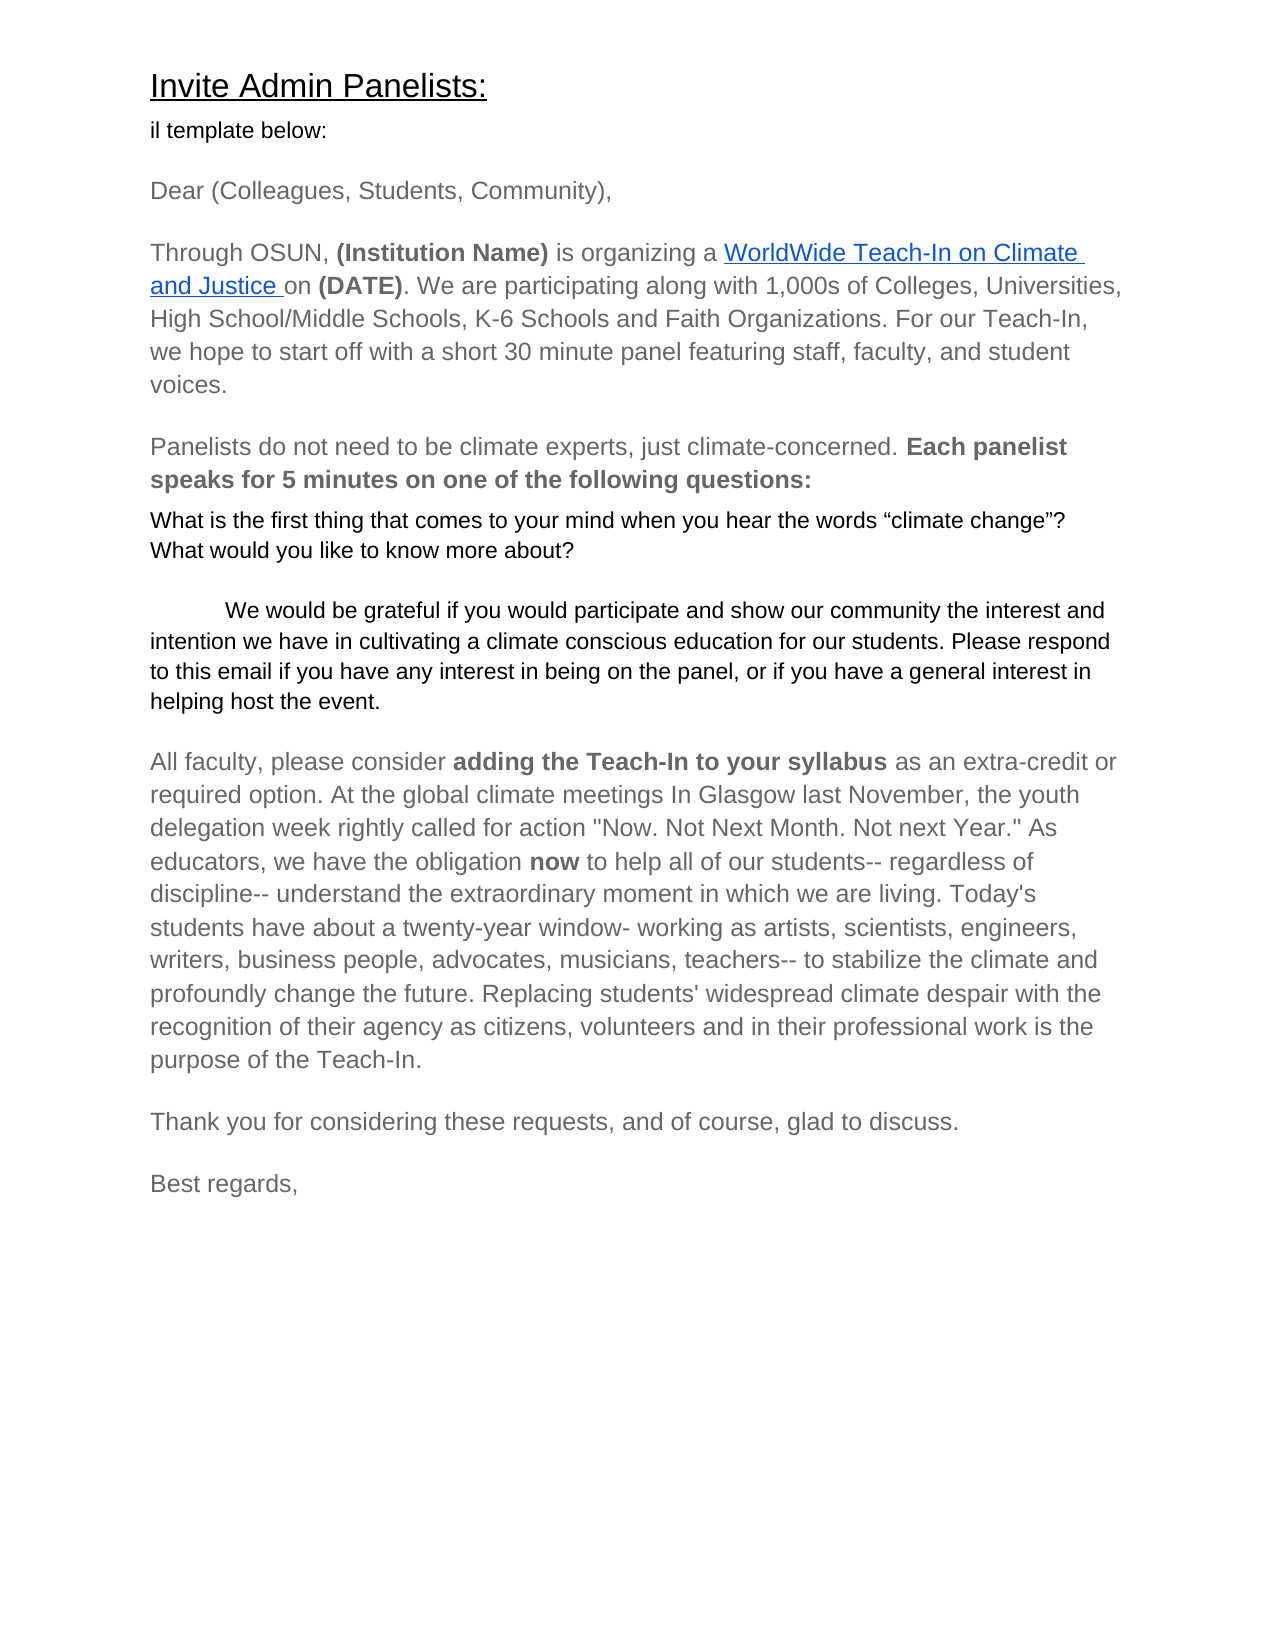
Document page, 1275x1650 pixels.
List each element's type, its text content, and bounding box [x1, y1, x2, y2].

subtitle All faculty, please consider adding the Teach-In to your syllabus as an extra-credit or required option. At the global climate meetings In Glasgow last November, the youth delegation week rightly called for action "Now. Not Next Month. Not next Year." As educators, we have the obligation now to help all of our students-- regardless of discipline-- understand the extraordinary moment in which we are living. Today's students have about a twenty-year window- working as artists, scientists, engineers, writers, business people, advocates, musicians, teachers-- to stabilize the climate and profoundly change the future. Replacing students' widespread climate despair with the recognition of their agency as citizens, volunteers and in their professional work is the purpose of the Teach-In. [150, 747, 1125, 1073]
text What is the first thing that comes to your mind when you hear the words “climate change”? What would you like to know more about? [150, 507, 1125, 563]
subtitle Through OSUN, (Institution Name) is organizing a WorldWide Teach-In on Climate and Justice on (DATE). We are participating along with 1,000s of Colleges, Universities, High School/Middle Schools, K-6 Schools and Faith Organizations. For our Teach-In, we hope to start off with a short 30 minute panel featuring staff, faculty, and student voices. [150, 238, 1125, 399]
subtitle Panelists do not need to be climate experts, just climate-concerned. Each panelist speaks for 5 minutes on one of the following questions: [150, 432, 1125, 494]
subtitle Invite Admin Panelists: [150, 66, 1125, 104]
subtitle Thank you for considering these requests, and of course, glad to discuss. [150, 1107, 1125, 1136]
text We would be grateful if you would participate and show our community the interest and intention we have in cultivating a climate conscious education for our students. Please respond to this email if you have any interest in being on the panel, or if you have a general interest in helping host the event. [150, 597, 1125, 714]
subtitle Best regards, [150, 1169, 1125, 1198]
text il template below: [150, 117, 1125, 143]
subtitle Dear (Colleagues, Students, Community), [150, 176, 1125, 205]
